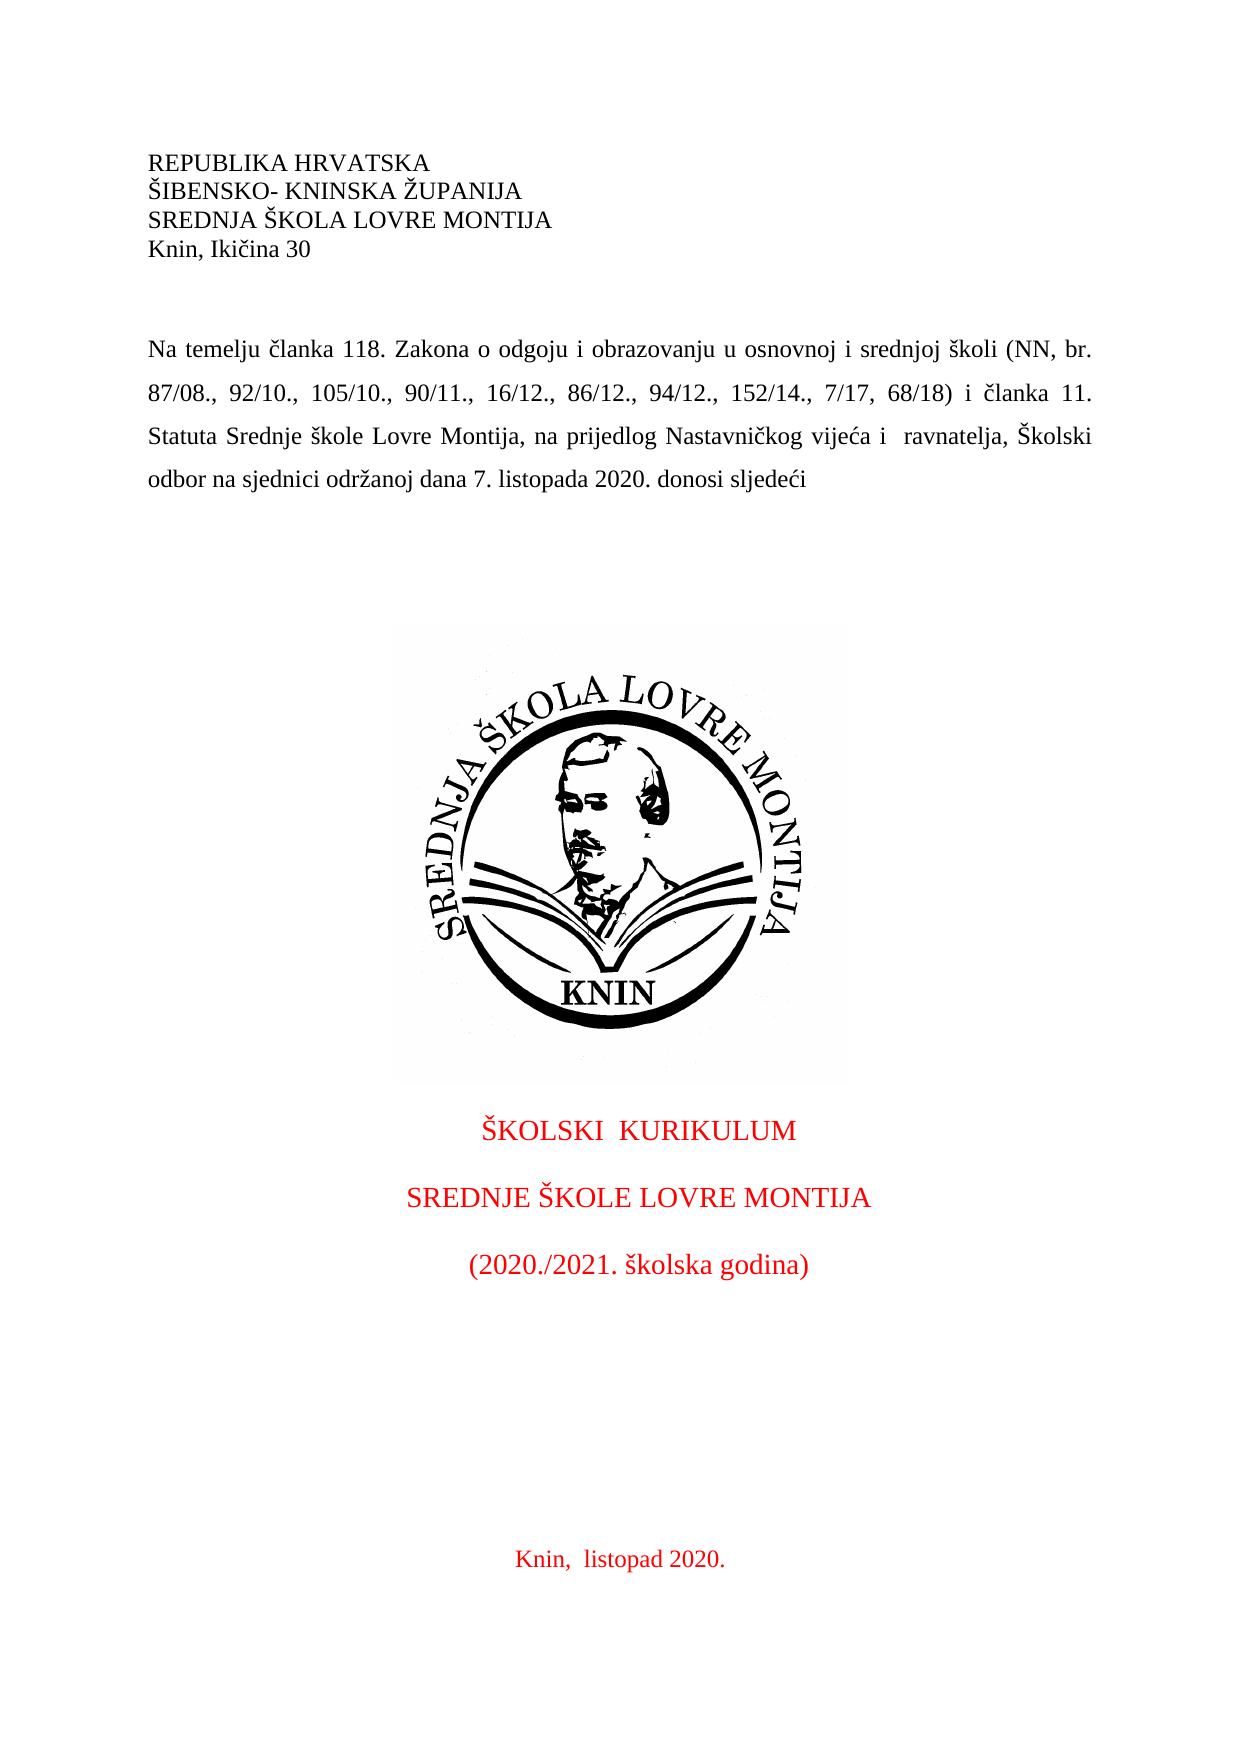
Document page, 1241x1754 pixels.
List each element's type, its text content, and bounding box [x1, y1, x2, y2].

text Na temelju članka 118. Zakona o odgoju i obrazovanju u osnovnoj i srednjoj školi (NN, br. 87/08., 92/10., 105/10., 90/11., 16/12., 86/12., 94/12., 152/14., 7/17, 68/18) i članka 11. Statuta Srednje škole Lovre Montija, na prijedlog Nastavničkog vijeća i ravnatelja, Školski odbor na sjednici održanoj dana 7. listopada 2020. donosi sljedeći [148, 334, 1093, 493]
text Knin, Ikičina 30 [148, 234, 1093, 263]
text ŠIBENSKO- KNINSKA ŽUPANIJA [148, 176, 1093, 205]
text REPUBLIKA HRVATSKA [148, 148, 1093, 176]
text ŠKOLSKI KURIKULUM [185, 1113, 1093, 1147]
text SREDNJA ŠKOLA LOVRE MONTIJA [148, 205, 1093, 234]
text SREDNJE ŠKOLE LOVRE MONTIJA [185, 1180, 1093, 1214]
picture [393, 622, 847, 1085]
text (2020./2021. školska godina) [185, 1247, 1093, 1281]
text Knin, listopad 2020. [148, 1544, 1093, 1573]
